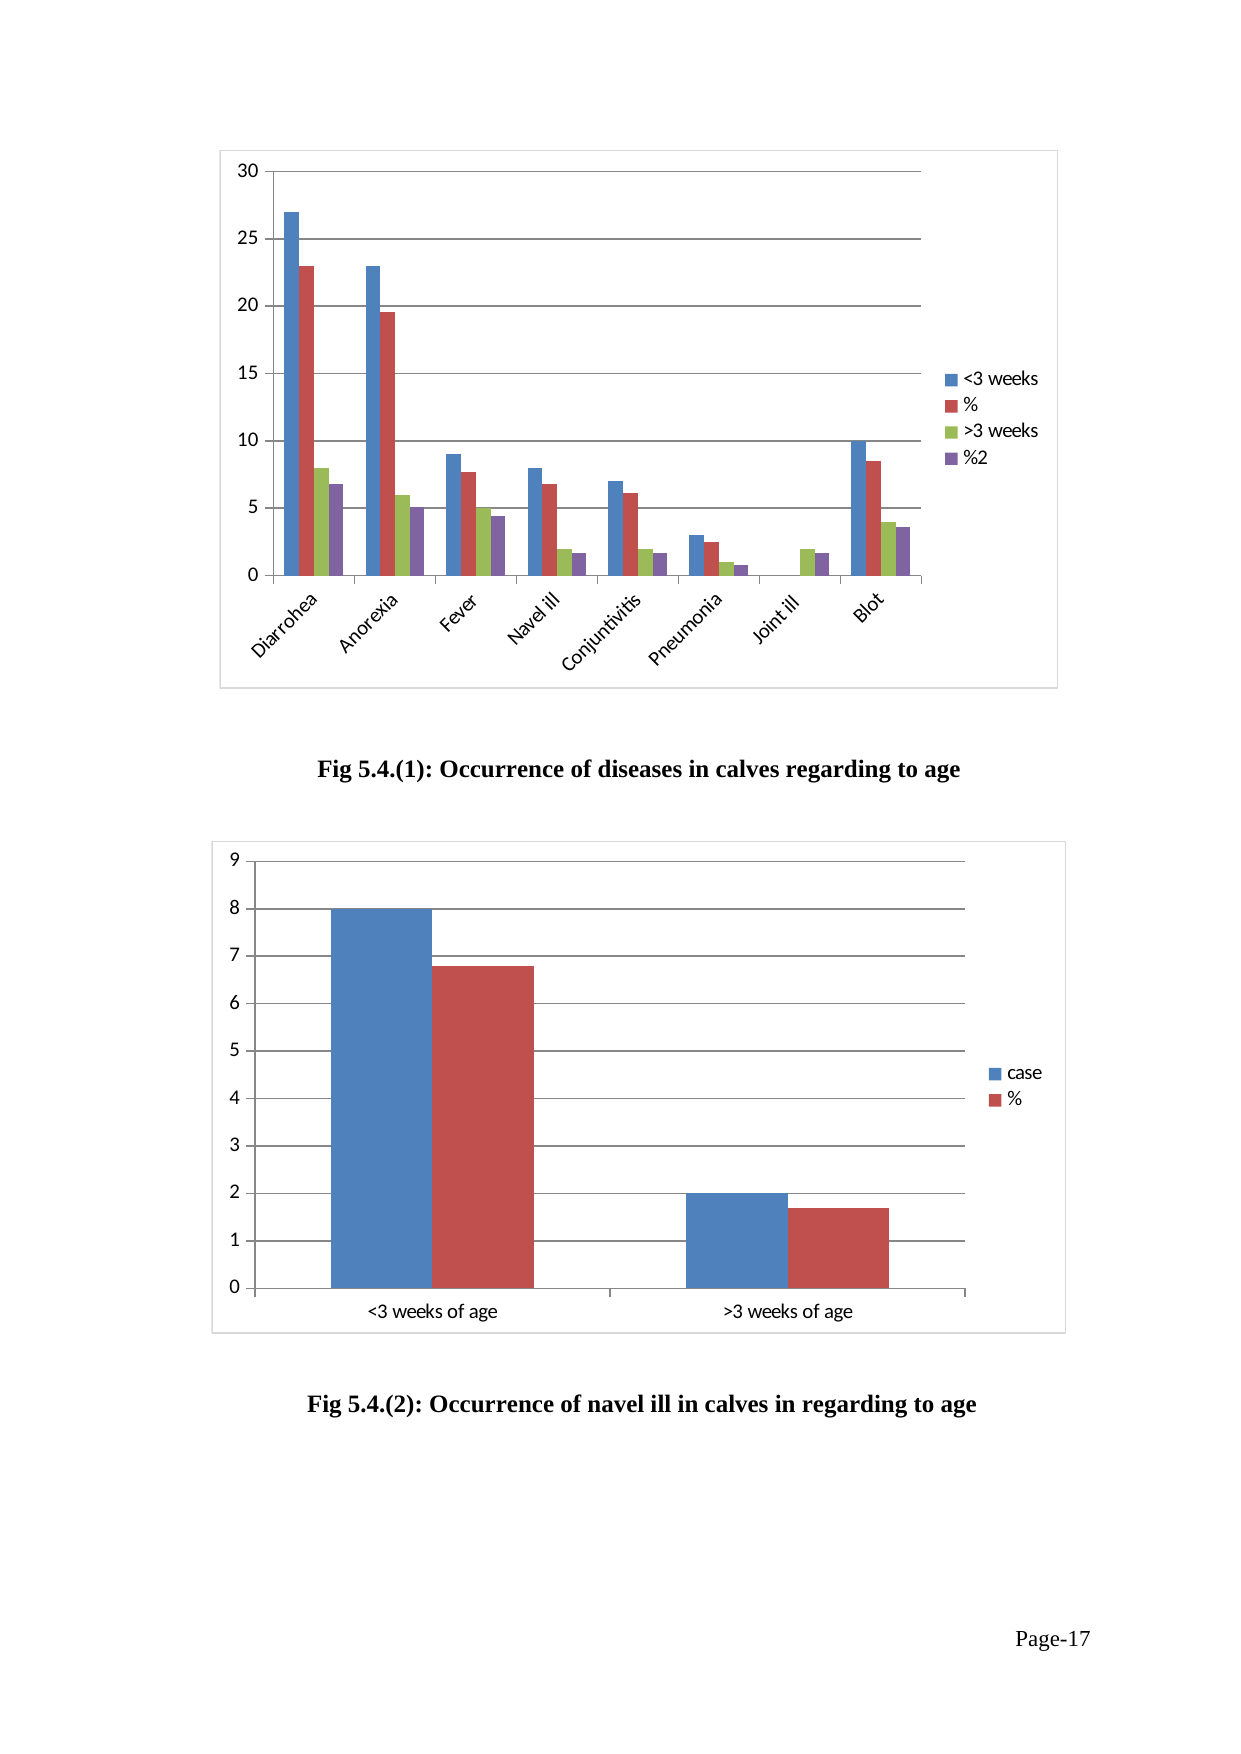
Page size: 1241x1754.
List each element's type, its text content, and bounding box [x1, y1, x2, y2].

text Fig 5.4.(2): Occurrence of navel ill in calves in regarding to age [187, 1389, 1090, 1418]
text Fig 5.4.(1): Occurrence of diseases in calves regarding to age [187, 754, 1090, 783]
